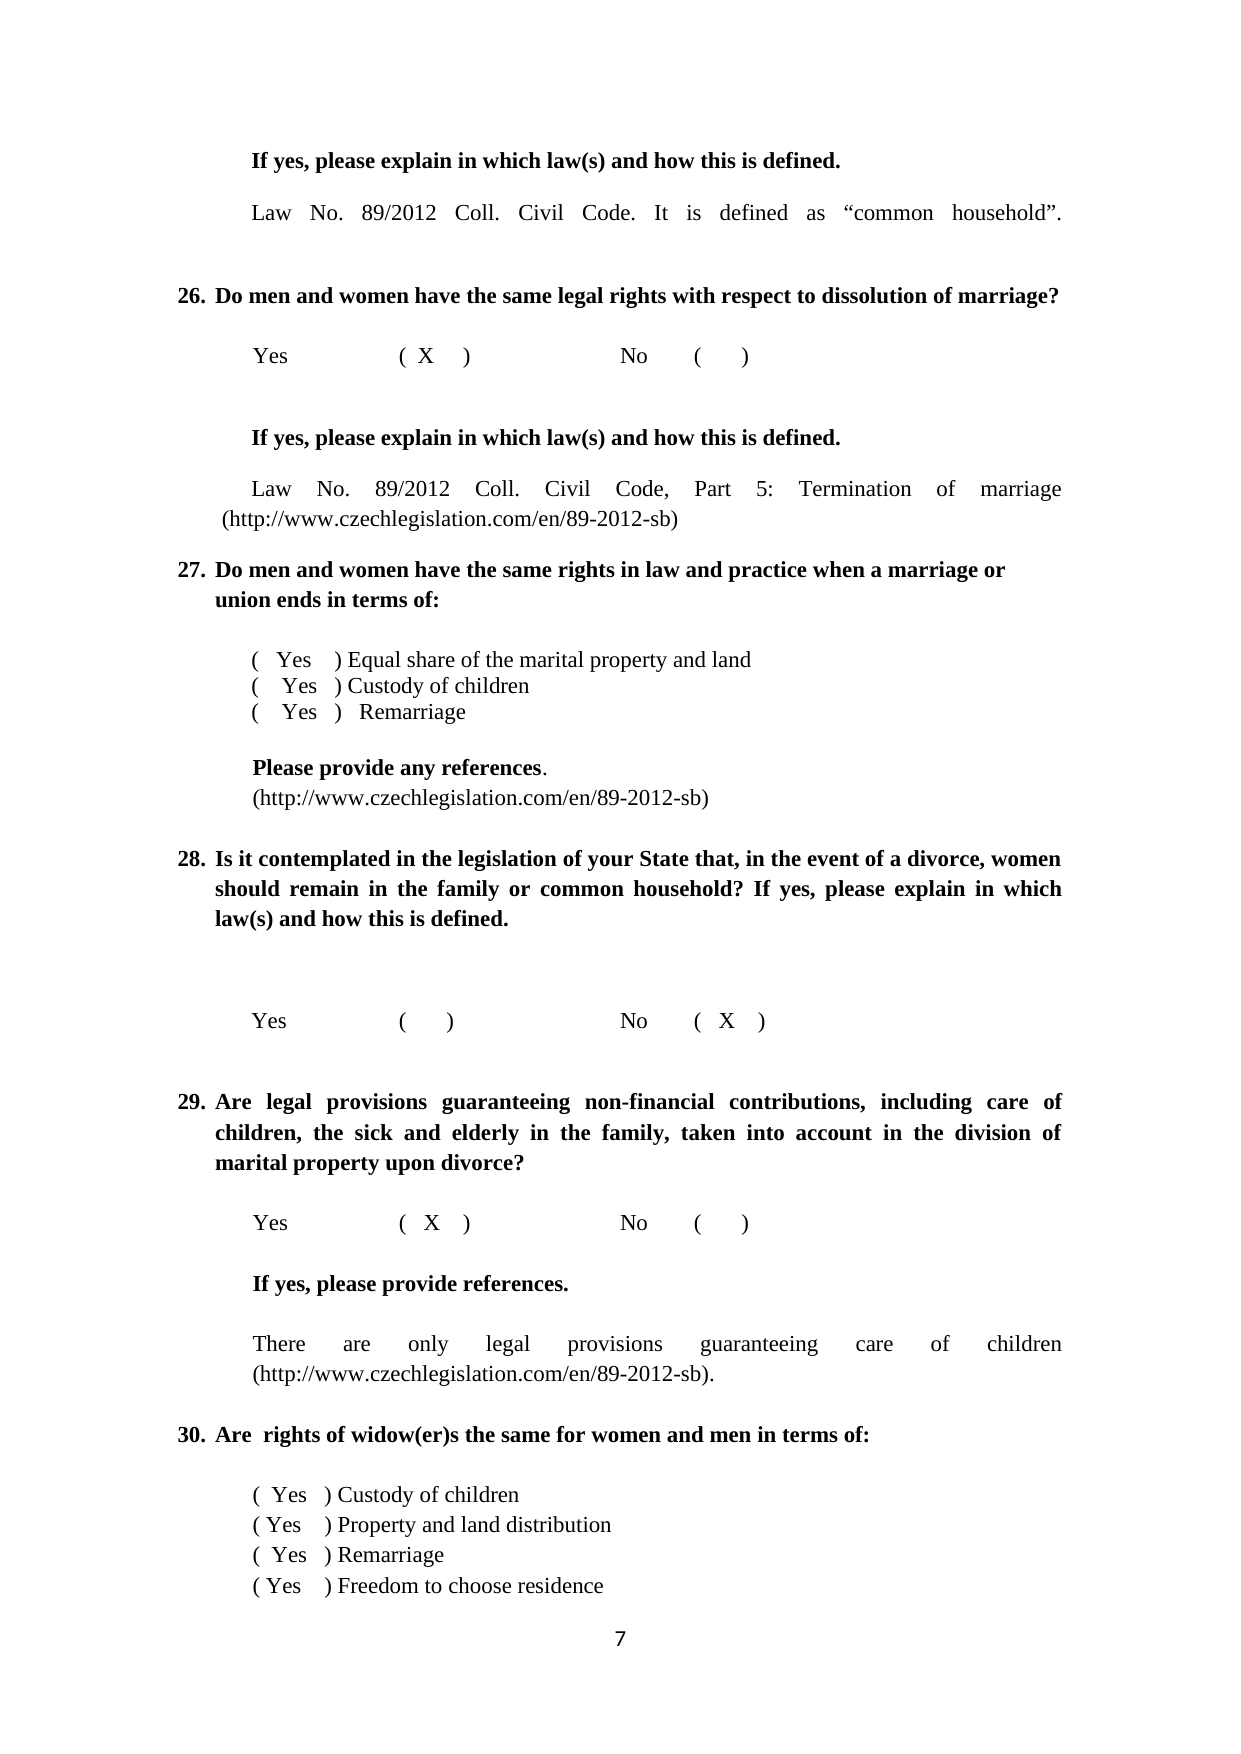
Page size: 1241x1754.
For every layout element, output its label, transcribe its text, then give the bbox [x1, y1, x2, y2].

list Are rights of widow(er)s the same for women and men in terms of: [177, 1421, 1063, 1447]
text If yes, please explain in which law(s) and how this is defined. [222, 148, 1063, 174]
list Do men and women have the same rights in law and practice when a marriage or union ends in terms of: [177, 556, 1063, 613]
list Please provide any references. [252, 754, 1063, 780]
list (http://www.czechlegislation.com/en/89-2012-sb) [252, 784, 1063, 811]
text Law No. 89/2012 Coll. Civil Code. It is defined as “common household”. [222, 199, 1063, 257]
text ( Yes ) Custody of children [251, 672, 1063, 698]
text If yes, please explain in which law(s) and how this is defined. [222, 424, 1063, 450]
list Is it contemplated in the legislation of your State that, in the event of a divorce, women should remain in the family or common household? If yes, please explain in which law(s) and how this is defined. [177, 844, 1063, 931]
list ( Yes ) Property and land distribution [252, 1511, 1063, 1538]
list Yes ( X ) No ( ) [216, 1209, 1063, 1236]
text Yes ( ) No ( X ) [222, 1007, 1063, 1033]
list Yes ( X ) No ( ) [252, 343, 1063, 369]
list ( Yes ) Custody of children [252, 1481, 1063, 1507]
text Law No. 89/2012 Coll. Civil Code, Part 5: Termination of marriage (http://www.czechlegislation.com/en/89-2012-sb) [222, 475, 1063, 531]
list There are only legal provisions guaranteeing care of children (http://www.czechlegislation.com/en/89-2012-sb). [252, 1330, 1063, 1387]
list ( Yes ) Freedom to choose residence [252, 1572, 1063, 1598]
list Are legal provisions guaranteeing non-financial contributions, including care of children, the sick and elderly in the family, taken into account in the division of marital property upon divorce? [177, 1088, 1063, 1175]
text ( Yes ) Remarriage [251, 698, 1063, 725]
list ( Yes ) Remarriage [252, 1541, 1063, 1568]
list Do men and women have the same legal rights with respect to dissolution of marriage? [177, 282, 1063, 308]
list If yes, please provide references. [252, 1269, 1063, 1296]
text ( Yes ) Equal share of the marital property and land [251, 646, 1063, 672]
